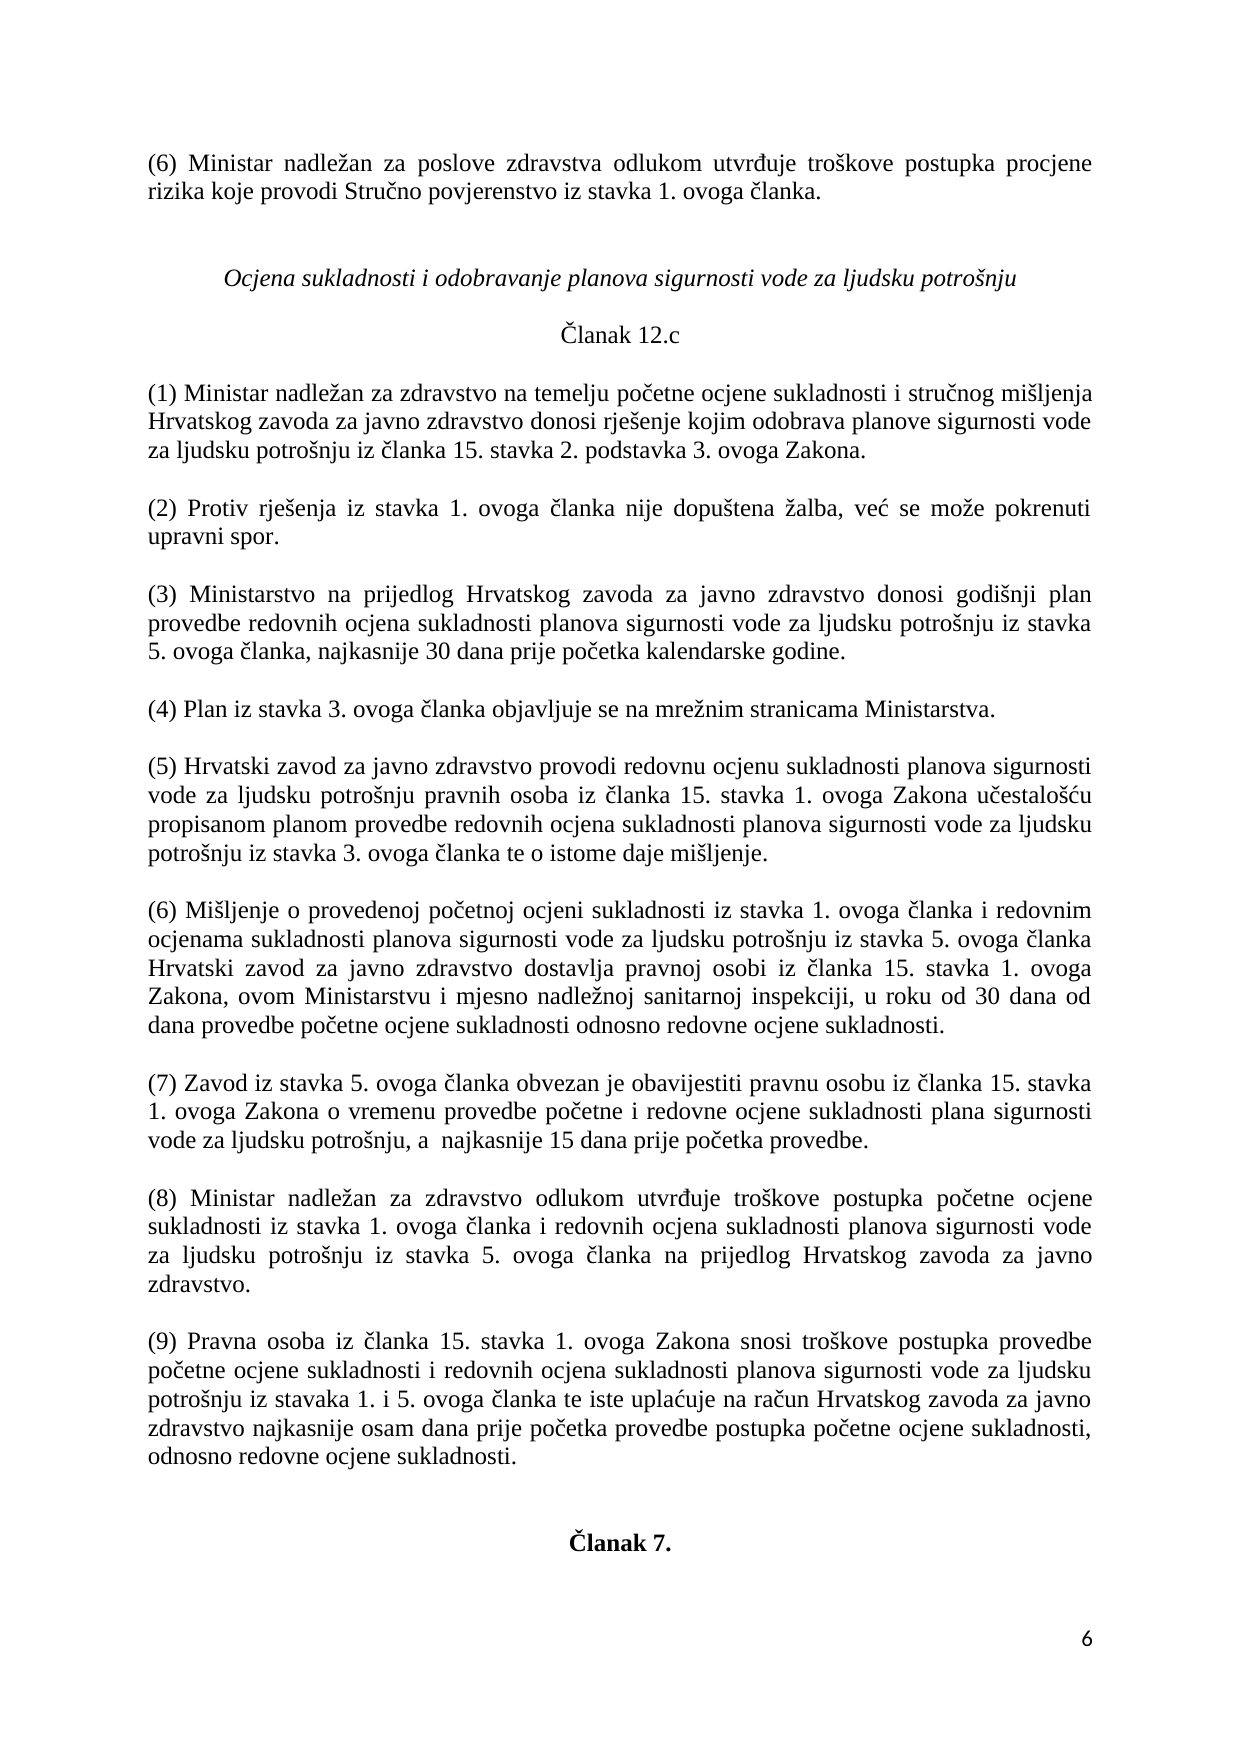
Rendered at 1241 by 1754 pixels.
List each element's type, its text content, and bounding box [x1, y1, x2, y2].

text (1) Ministar nadležan za zdravstvo na temelju početne ocjene sukladnosti i stručnog mišljenja Hrvatskog zavoda za javno zdravstvo donosi rješenje kojim odobrava planove sigurnosti vode za ljudsku potrošnju iz članka 15. stavka 2. podstavka 3. ovoga Zakona. [148, 378, 1093, 464]
text (6) Mišljenje o provedenoj početnoj ocjeni sukladnosti iz stavka 1. ovoga članka i redovnim ocjenama sukladnosti planova sigurnosti vode za ljudsku potrošnju iz stavka 5. ovoga članka Hrvatski zavod za javno zdravstvo dostavlja pravnoj osobi iz članka 15. stavka 1. ovoga Zakona, ovom Ministarstvu i mjesno nadležnoj sanitarnoj inspekciji, u roku od 30 dana od dana provedbe početne ocjene sukladnosti odnosno redovne ocjene sukladnosti. [148, 895, 1093, 1039]
text (4) Plan iz stavka 3. ovoga članka objavljuje se na mrežnim stranicama Ministarstva. [148, 694, 1093, 723]
text (5) Hrvatski zavod za javno zdravstvo provodi redovnu ocjenu sukladnosti planova sigurnosti vode za ljudsku potrošnju pravnih osoba iz članka 15. stavka 1. ovoga Zakona učestalošću propisanom planom provedbe redovnih ocjena sukladnosti planova sigurnosti vode za ljudsku potrošnju iz stavka 3. ovoga članka te o istome daje mišljenje. [148, 751, 1093, 866]
text (8) Ministar nadležan za zdravstvo odlukom utvrđuje troškove postupka početne ocjene sukladnosti iz stavka 1. ovoga članka i redovnih ocjena sukladnosti planova sigurnosti vode za ljudsku potrošnju iz stavka 5. ovoga članka na prijedlog Hrvatskog zavoda za javno zdravstvo. [148, 1183, 1093, 1298]
text Članak 12.c [148, 320, 1093, 349]
text Članak 7. [148, 1528, 1093, 1556]
text (9) Pravna osoba iz članka 15. stavka 1. ovoga Zakona snosi troškove postupka provedbe početne ocjene sukladnosti i redovnih ocjena sukladnosti planova sigurnosti vode za ljudsku potrošnju iz stavaka 1. i 5. ovoga članka te iste uplaćuje na račun Hrvatskog zavoda za javno zdravstvo najkasnije osam dana prije početka provedbe postupka početne ocjene sukladnosti, odnosno redovne ocjene sukladnosti. [148, 1326, 1093, 1470]
text (2) Protiv rješenja iz stavka 1. ovoga članka nije dopuštena žalba, već se može pokrenuti upravni spor. [148, 493, 1093, 550]
text (3) Ministarstvo na prijedlog Hrvatskog zavoda za javno zdravstvo donosi godišnji plan provedbe redovnih ocjena sukladnosti planova sigurnosti vode za ljudsku potrošnju iz stavka 5. ovoga članka, najkasnije 30 dana prije početka kalendarske godine. [148, 579, 1093, 665]
text Ocjena sukladnosti i odobravanje planova sigurnosti vode za ljudsku potrošnju [148, 263, 1093, 291]
text (7) Zavod iz stavka 5. ovoga članka obvezan je obavijestiti pravnu osobu iz članka 15. stavka 1. ovoga Zakona o vremenu provedbe početne i redovne ocjene sukladnosti plana sigurnosti vode za ljudsku potrošnju, a najkasnije 15 dana prije početka provedbe. [148, 1068, 1093, 1154]
text (6) Ministar nadležan za poslove zdravstva odlukom utvrđuje troškove postupka procjene rizika koje provodi Stručno povjerenstvo iz stavka 1. ovoga članka. [148, 148, 1093, 205]
